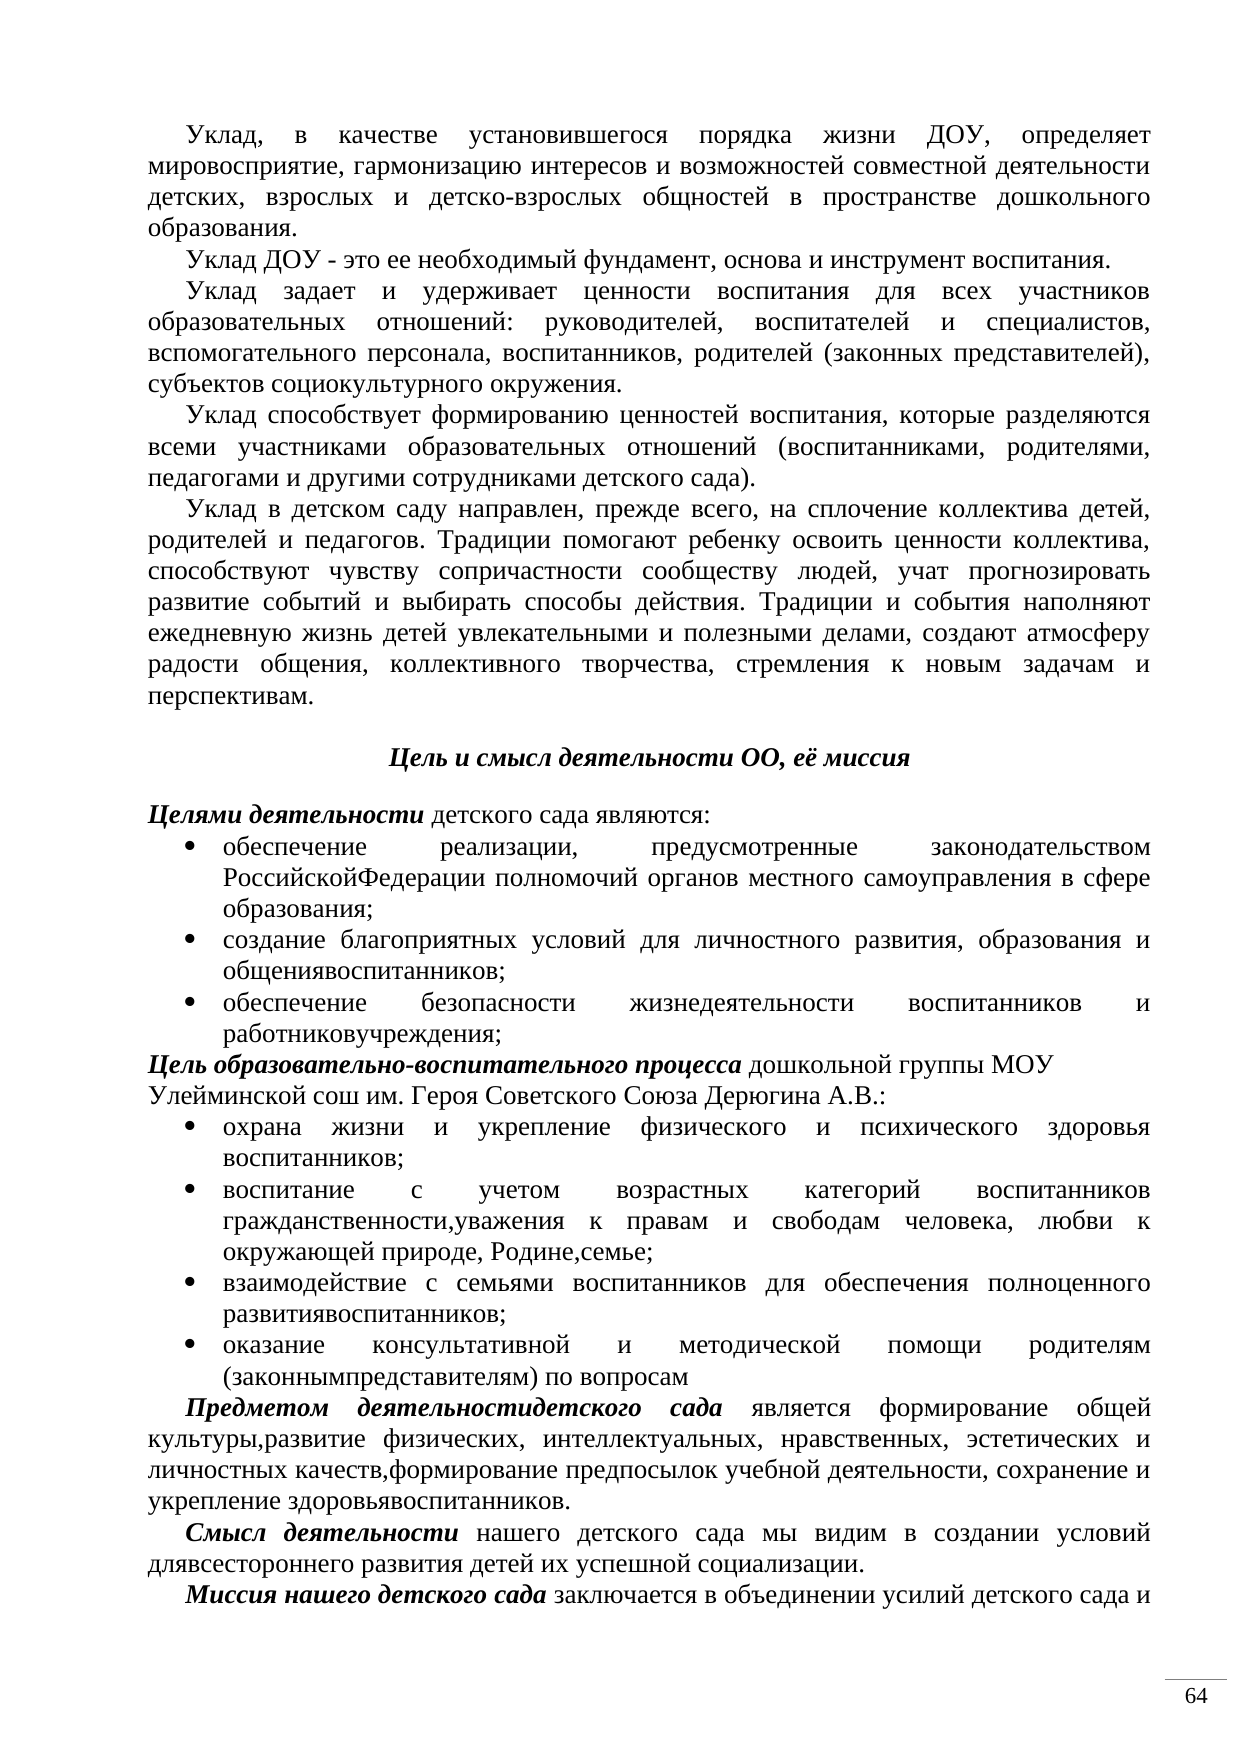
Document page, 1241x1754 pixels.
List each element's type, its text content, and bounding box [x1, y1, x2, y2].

list обеспечение реализации, предусмотренные законодательством РоссийскойФедерации полномочий органов местного самоуправления в сфере образования; [185, 830, 1152, 923]
text Цель и смысл деятельности ОО, её миссия [148, 741, 1152, 798]
text Предметом деятельностидетского сада является формирование общей культуры,развитие физических, интеллектуальных, нравственных, эстетических и личностных качеств,формирование предпосылок учебной деятельности, сохранение и укрепление здоровьявоспитанников. [148, 1391, 1152, 1516]
list воспитание с учетом возрастных категорий воспитанников гражданственности,уважения к правам и свободам человека, любви к окружающей природе, Родине,семье; [185, 1173, 1152, 1266]
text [148, 1578, 1152, 1609]
text Уклад в детском саду направлен, прежде всего, на сплочение коллектива детей, родителей и педагогов. Традиции помогают ребенку освоить ценности коллектива, способствуют чувству сопричастности сообществу людей, учат прогнозировать развитие событий и выбирать способы действия. Традиции и события наполняют ежедневную жизнь детей увлекательными и полезными делами, создают атмосферу радости общения, коллективного творчества, стремления к новым задачам и перспективам. [148, 492, 1152, 710]
text Уклад ДОУ - это ее необходимый фундамент, основа и инструмент воспитания. [148, 243, 1152, 274]
list оказание консультативной и методической помощи родителям (законнымпредставителям) по вопросам [185, 1329, 1152, 1391]
text Цель образовательно-воспитательного процесса дошкольной группы МОУ Улейминской сош им. Героя Советского Союза Дерюгина А.В.: [148, 1048, 1152, 1110]
list обеспечение безопасности жизнедеятельности воспитанников и работниковучреждения; [185, 986, 1152, 1048]
list охрана жизни и укрепление физического и психического здоровья воспитанников; [185, 1110, 1152, 1173]
text Целями деятельности детского сада являются: [148, 798, 1152, 830]
list взаимодействие с семьями воспитанников для обеспечения полноценного развитиявоспитанников; [185, 1266, 1152, 1329]
text Уклад, в качестве установившегося порядка жизни ДОУ, определяет мировосприятие, гармонизацию интересов и возможностей совместной деятельности детских, взрослых и детско-взрослых общностей в пространстве дошкольного образования. [148, 118, 1152, 243]
text Уклад задает и удерживает ценности воспитания для всех участников образовательных отношений: руководителей, воспитателей и специалистов, вспомогательного персонала, воспитанников, родителей (законных представителей), субъектов социокультурного окружения. [148, 274, 1152, 398]
text Смысл деятельности нашего детского сада мы видим в создании условий длявсестороннего развития детей их успешной социализации. [148, 1516, 1152, 1578]
list создание благоприятных условий для личностного развития, образования и общениявоспитанников; [185, 923, 1152, 986]
text Уклад способствует формированию ценностей воспитания, которые разделяются всеми участниками образовательных отношений (воспитанниками, родителями, педагогами и другими сотрудниками детского сада). [148, 398, 1152, 492]
